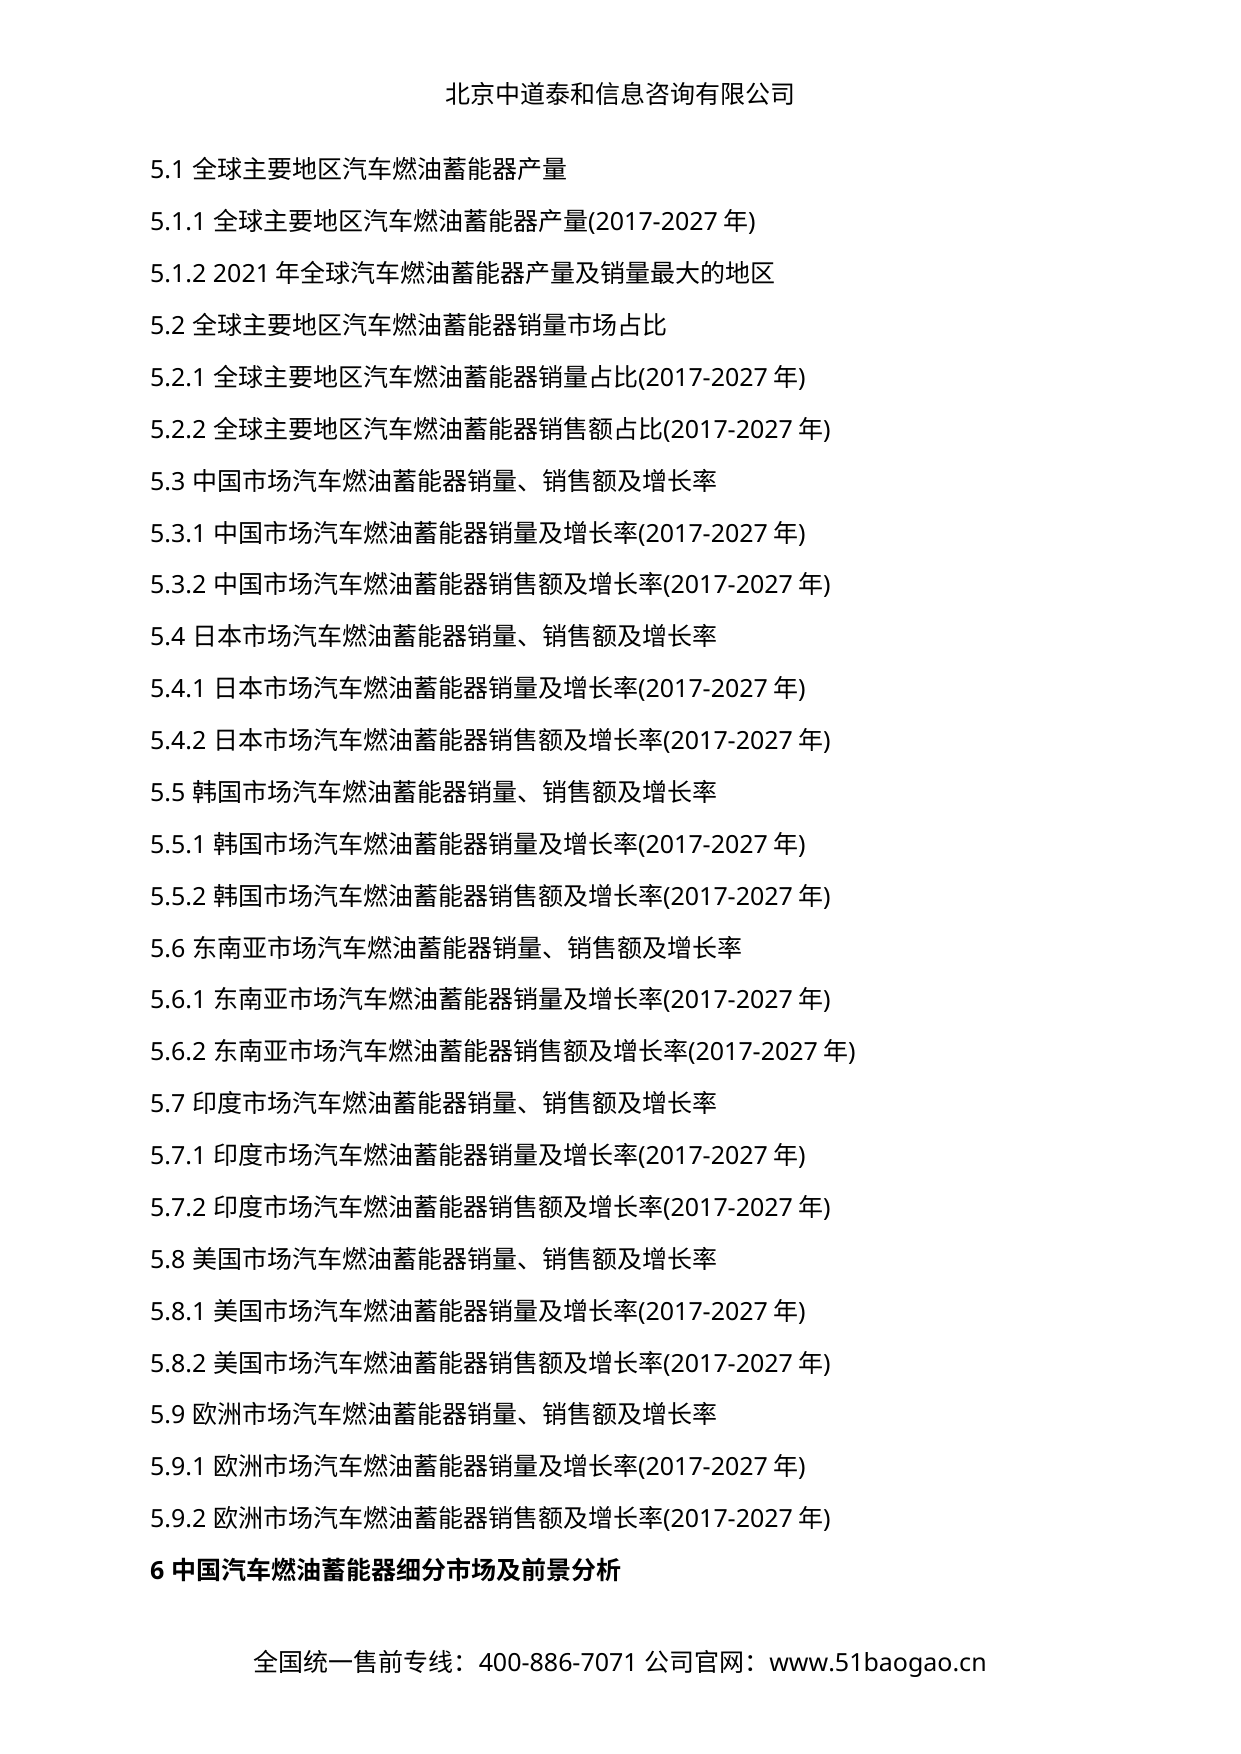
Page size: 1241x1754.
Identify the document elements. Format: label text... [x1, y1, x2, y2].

text 5.1.2 2021年全球汽车燃油蓄能器产量及销量最大的地区 [150, 254, 1090, 290]
text 5.1.1 全球主要地区汽车燃油蓄能器产量(2017-2027年) [150, 202, 1090, 238]
text 5.7.1 印度市场汽车燃油蓄能器销量及增长率(2017-2027年) [150, 1136, 1090, 1172]
text 5.9.2 欧洲市场汽车燃油蓄能器销售额及增长率(2017-2027年) [150, 1499, 1090, 1535]
text 5.1 全球主要地区汽车燃油蓄能器产量 [150, 150, 1090, 186]
text 5.7.2 印度市场汽车燃油蓄能器销售额及增长率(2017-2027年) [150, 1187, 1090, 1224]
text 5.4.2 日本市场汽车燃油蓄能器销售额及增长率(2017-2027年) [150, 721, 1090, 757]
text 5.3 中国市场汽车燃油蓄能器销量、销售额及增长率 [150, 461, 1090, 497]
text 5.5 韩国市场汽车燃油蓄能器销量、销售额及增长率 [150, 772, 1090, 809]
text 5.7 印度市场汽车燃油蓄能器销量、销售额及增长率 [150, 1084, 1090, 1120]
text 5.6 东南亚市场汽车燃油蓄能器销量、销售额及增长率 [150, 928, 1090, 964]
text 5.5.1 韩国市场汽车燃油蓄能器销量及增长率(2017-2027年) [150, 824, 1090, 861]
text 5.5.2 韩国市场汽车燃油蓄能器销售额及增长率(2017-2027年) [150, 876, 1090, 912]
text 5.2.1 全球主要地区汽车燃油蓄能器销量占比(2017-2027年) [150, 357, 1090, 394]
text 5.8.1 美国市场汽车燃油蓄能器销量及增长率(2017-2027年) [150, 1291, 1090, 1327]
text 5.3.2 中国市场汽车燃油蓄能器销售额及增长率(2017-2027年) [150, 565, 1090, 601]
text 5.2 全球主要地区汽车燃油蓄能器销量市场占比 [150, 306, 1090, 342]
text 5.6.2 东南亚市场汽车燃油蓄能器销售额及增长率(2017-2027年) [150, 1032, 1090, 1068]
text 5.2.2 全球主要地区汽车燃油蓄能器销售额占比(2017-2027年) [150, 409, 1090, 446]
text 5.4 日本市场汽车燃油蓄能器销量、销售额及增长率 [150, 617, 1090, 653]
text 5.9 欧洲市场汽车燃油蓄能器销量、销售额及增长率 [150, 1395, 1090, 1431]
text 5.9.1 欧洲市场汽车燃油蓄能器销量及增长率(2017-2027年) [150, 1447, 1090, 1483]
text 5.8 美国市场汽车燃油蓄能器销量、销售额及增长率 [150, 1239, 1090, 1276]
text 6 中国汽车燃油蓄能器细分市场及前景分析 [150, 1551, 1090, 1587]
text 5.6.1 东南亚市场汽车燃油蓄能器销量及增长率(2017-2027年) [150, 980, 1090, 1016]
text 5.3.1 中国市场汽车燃油蓄能器销量及增长率(2017-2027年) [150, 513, 1090, 549]
text 5.4.1 日本市场汽车燃油蓄能器销量及增长率(2017-2027年) [150, 669, 1090, 705]
text 5.8.2 美国市场汽车燃油蓄能器销售额及增长率(2017-2027年) [150, 1343, 1090, 1379]
